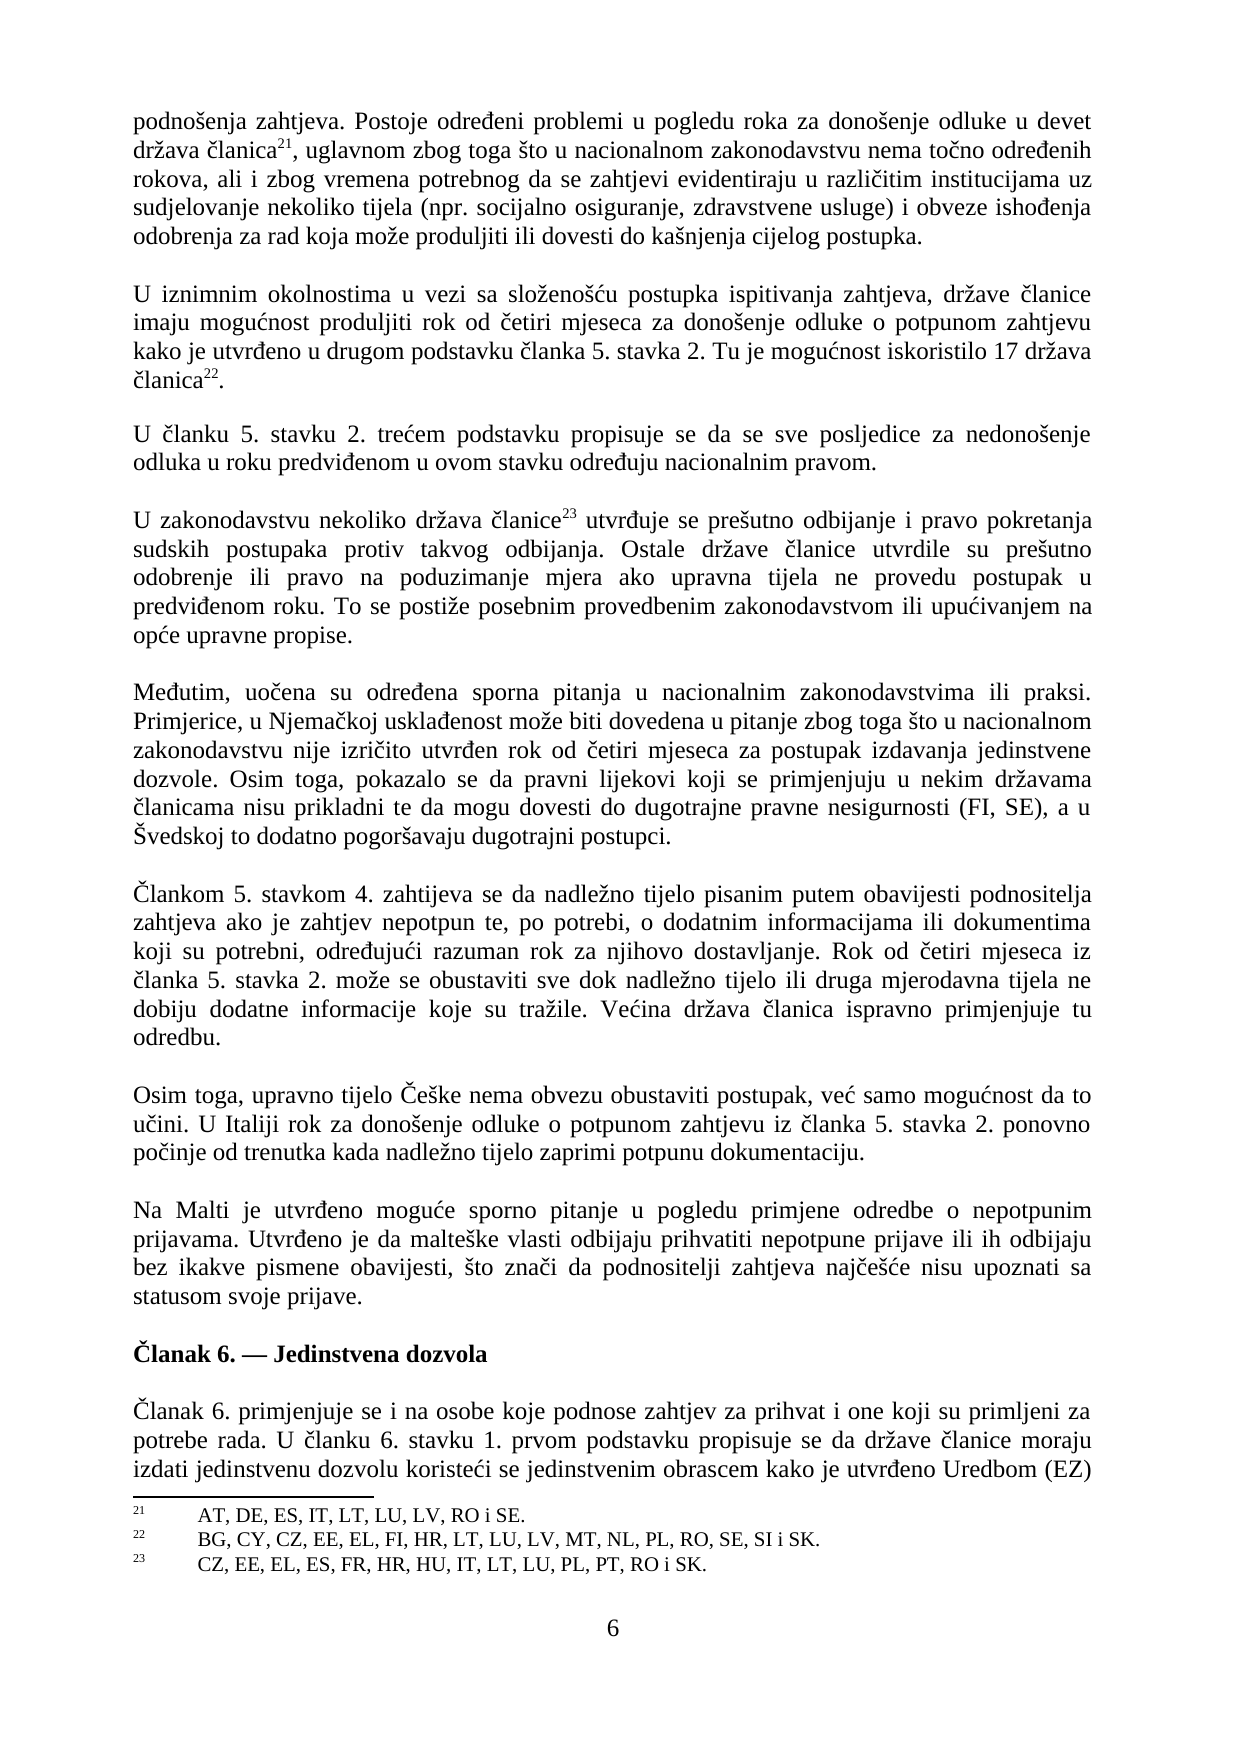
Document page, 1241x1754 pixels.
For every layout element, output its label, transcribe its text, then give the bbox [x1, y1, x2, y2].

text U članku 5. stavku 2. trećem podstavku propisuje se da se sve posljedice za nedonošenje odluka u roku predviđenom u ovom stavku određuju nacionalnim pravom. [133, 419, 1093, 476]
text Člankom 5. stavkom 4. zahtijeva se da nadležno tijelo pisanim putem obavijesti podnositelja zahtjeva ako je zahtjev nepotpun te, po potrebi, o dodatnim informacijama ili dokumentima koji su potrebni, određujući razuman rok za njihovo dostavljanje. Rok od četiri mjeseca iz članka 5. stavka 2. može se obustaviti sve dok nadležno tijelo ili druga mjerodavna tijela ne dobiju dodatne informacije koje su tražile. Većina država članica ispravno primjenjuje tu odredbu. [133, 879, 1093, 1051]
text U zakonodavstvu nekoliko država članice utvrđuje se prešutno odbijanje i pravo pokretanja sudskih postupaka protiv takvog odbijanja. Ostale države članice utvrdile su prešutno odobrenje ili pravo na poduzimanje mjera ako upravna tijela ne provedu postupak u predviđenom roku. To se postiže posebnim provedbenim zakonodavstvom ili upućivanjem na opće upravne propise. [133, 505, 1093, 649]
text Na Malti je utvrđeno moguće sporno pitanje u pogledu primjene odredbe o nepotpunim prijavama. Utvrđeno je da malteške vlasti odbijaju prihvatiti nepotpune prijave ili ih odbijaju bez ikakve pismene obavijesti, što znači da podnositelji zahtjeva najčešće nisu upoznati sa statusom svoje prijave. [133, 1195, 1093, 1310]
text Međutim, uočena su određena sporna pitanja u nacionalnim zakonodavstvima ili praksi. Primjerice, u Njemačkoj usklađenost može biti dovedena u pitanje zbog toga što u nacionalnom zakonodavstvu nije izričito utvrđen rok od četiri mjeseca za postupak izdavanja jedinstvene dozvole. Osim toga, pokazalo se da pravni lijekovi koji se primjenjuju u nekim državama članicama nisu prikladni te da mogu dovesti do dugotrajne pravne nesigurnosti (FI, SE), a u Švedskoj to dodatno pogoršavaju dugotrajni postupci. [133, 677, 1093, 850]
text Članak 6. — Jedinstvena dozvola [133, 1339, 1093, 1367]
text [133, 106, 1093, 250]
text U iznimnim okolnostima u vezi sa složenošću postupka ispitivanja zahtjeva, države članice imaju mogućnost produljiti rok od četiri mjeseca za donošenje odluke o potpunom zahtjevu kako je utvrđeno u drugom podstavku članka 5. stavka 2. Tu je mogućnost iskoristilo 17 država članica. [133, 279, 1093, 394]
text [133, 1396, 1093, 1482]
text Osim toga, upravno tijelo Češke nema obvezu obustaviti postupak, već samo mogućnost da to učini. U Italiji rok za donošenje odluke o potpunom zahtjevu iz članka 5. stavka 2. ponovno počinje od trenutka kada nadležno tijelo zaprimi potpunu dokumentaciju. [133, 1080, 1093, 1166]
